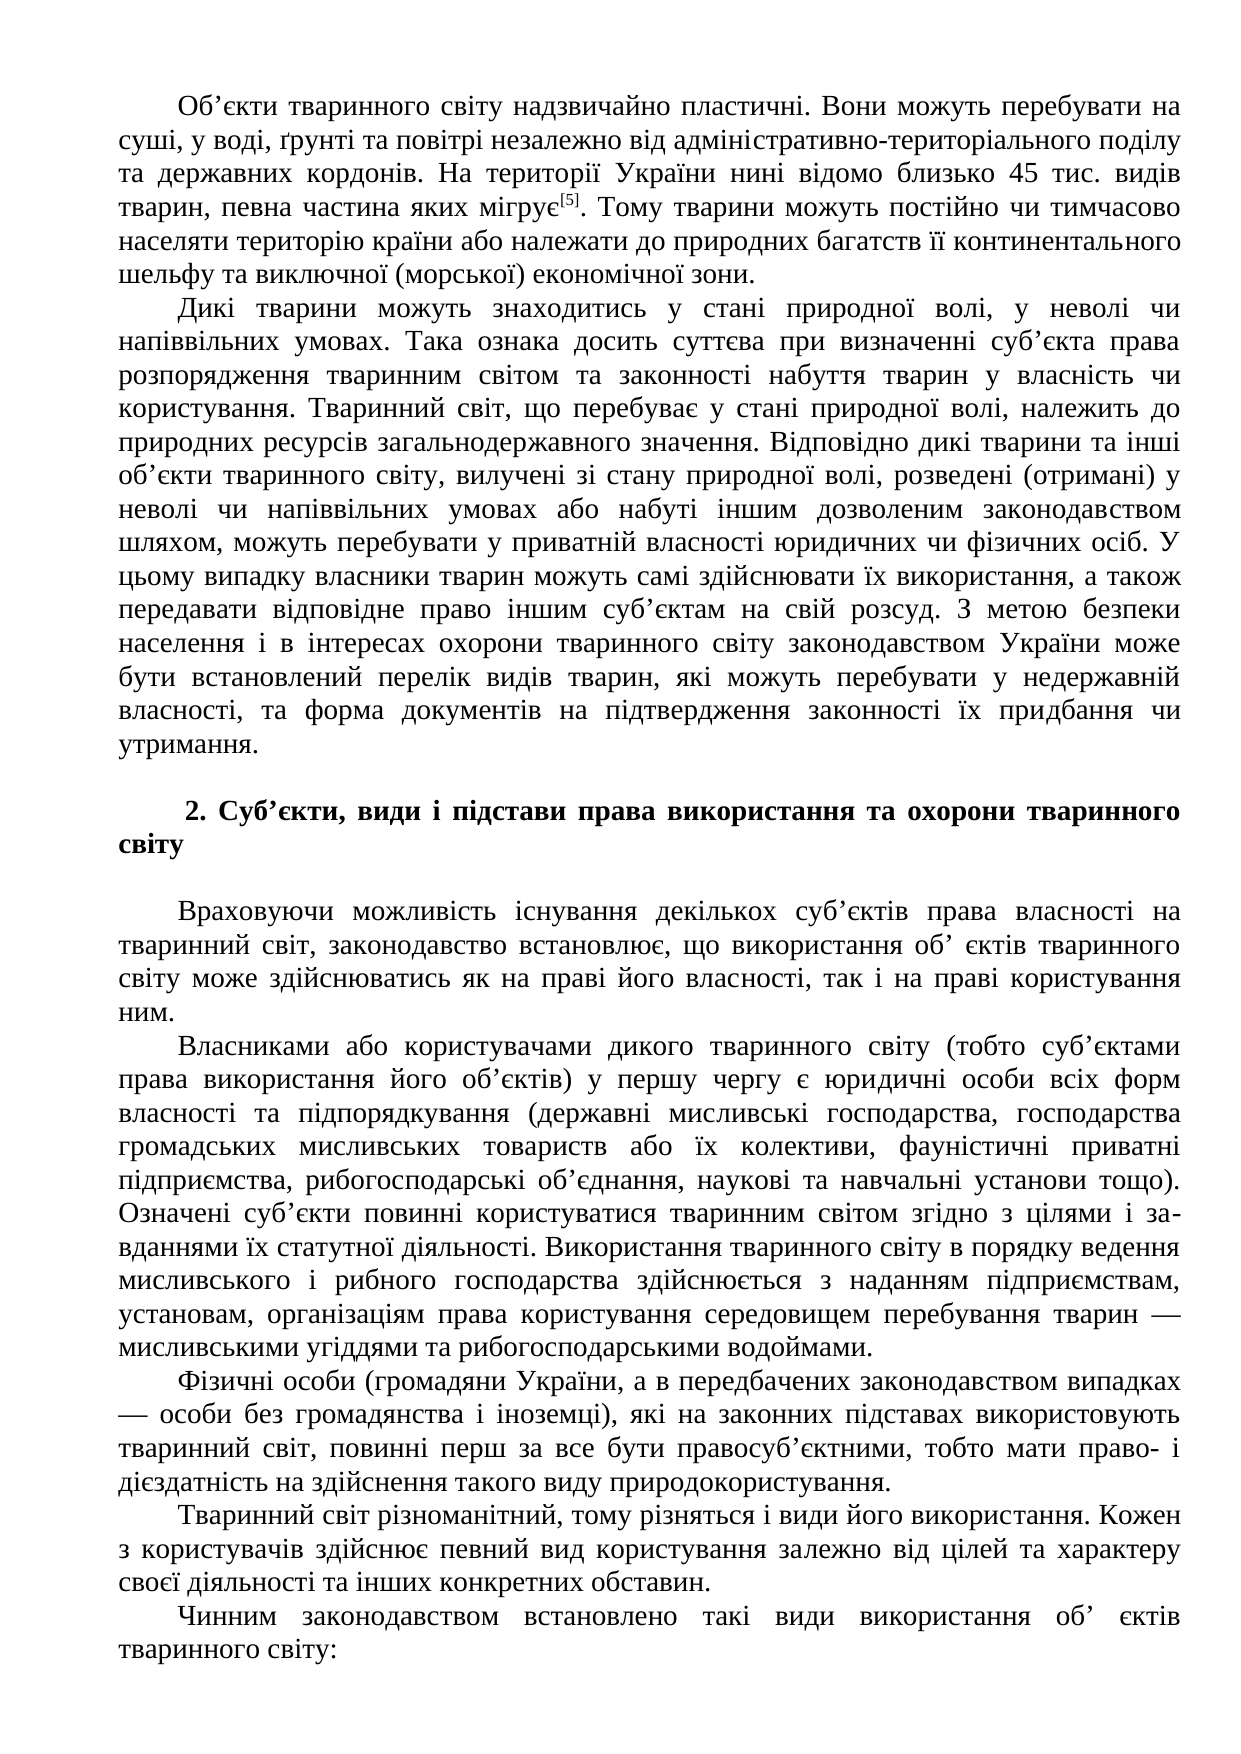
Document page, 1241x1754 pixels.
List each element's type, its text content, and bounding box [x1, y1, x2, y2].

text 2. Суб’єкти, види і підстави права використання та охорони тваринного світу [118, 793, 1181, 860]
text Тваринний світ різноманітний, тому різняться і види його використання. Кожен з користувачів здійснює певний вид користування залежно від цілей та характеру своєї діяльності та інших конкретних обставин. [118, 1497, 1181, 1598]
text Дикі тварини можуть знаходитись у стані природної волі, у неволі чи напіввільних умовах. Така ознака досить суттєва при визначенні суб’єкта права розпорядження тваринним світом та законності набуття тварин у власність чи користування. Тваринний світ, що перебуває у стані природної волі, належить до природних ресурсів загальнодержавного значення. Відповідно дикі тварини та інші об’єкти тваринного світу, вилучені зі стану природної волі, розведені (отримані) у неволі чи напіввільних умовах або набуті іншим дозволеним законодавством шляхом, можуть перебувати у приватній власності юридичних чи фізичних осіб. У цьому випадку власники тварин можуть самі здійснювати їх використання, а також передавати відповідне право іншим суб’єктам на свій розсуд. З метою безпеки населення і в інтересах охорони тваринного світу законодавством України може бути встановлений перелік видів тварин, які можуть перебувати у недержавній власності, та форма документів на підтвердження законності їх придбання чи утримання. [118, 290, 1181, 759]
text Чинним законодавством встановлено такі види використання об’ єктів тваринного світу: [118, 1598, 1181, 1665]
text Враховуючи можливість існування декількох суб’єктів права власності на тваринний світ, законодавство встановлює, що використання об’ єктів тваринного світу може здійснюватись як на праві його власності, так і на праві користування ним. [118, 893, 1181, 1028]
text Фізичні особи (громадяни України, а в передбачених законодавством випадках — особи без громадянства і іноземці), які на законних підставах використовують тваринний світ, повинні перш за все бути правосуб’єктними, тобто мати право- і дієздатність на здійснення такого виду природокористування. [118, 1363, 1181, 1497]
text Об’єкти тваринного світу надзвичайно пластичні. Вони можуть перебувати на суші, у воді, ґрунті та повітрі незалежно від адміністративно-територіального поділу та державних кордонів. На території України нині відомо близько 45 тис. видів тварин, певна частина яких мігрує[5]. Тому тварини можуть постійно чи тимчасово населяти територію країни або належати до природних багатств її континентального шельфу та виключної (морської) економічної зони. [118, 88, 1181, 290]
text Власниками або користувачами дикого тваринного світу (тобто суб’єктами права використання його об’єктів) у першу чергу є юридичні особи всіх форм власності та підпорядкування (державні мисливські господарства, господарства громадських мисливських товариств або їх колективи, фауністичні приватні підприємства, рибогосподарські об’єднання, наукові та навчальні установи тощо). Означені суб’єкти повинні користуватися тваринним світом згідно з цілями і завданнями їх статутної діяльності. Використання тваринного світу в порядку ведення мисливського і рибного господарства здійснюється з наданням підприємствам, установам, організаціям права користування середовищем перебування тварин — мисливськими угіддями та рибогосподарськими водоймами. [118, 1028, 1181, 1363]
